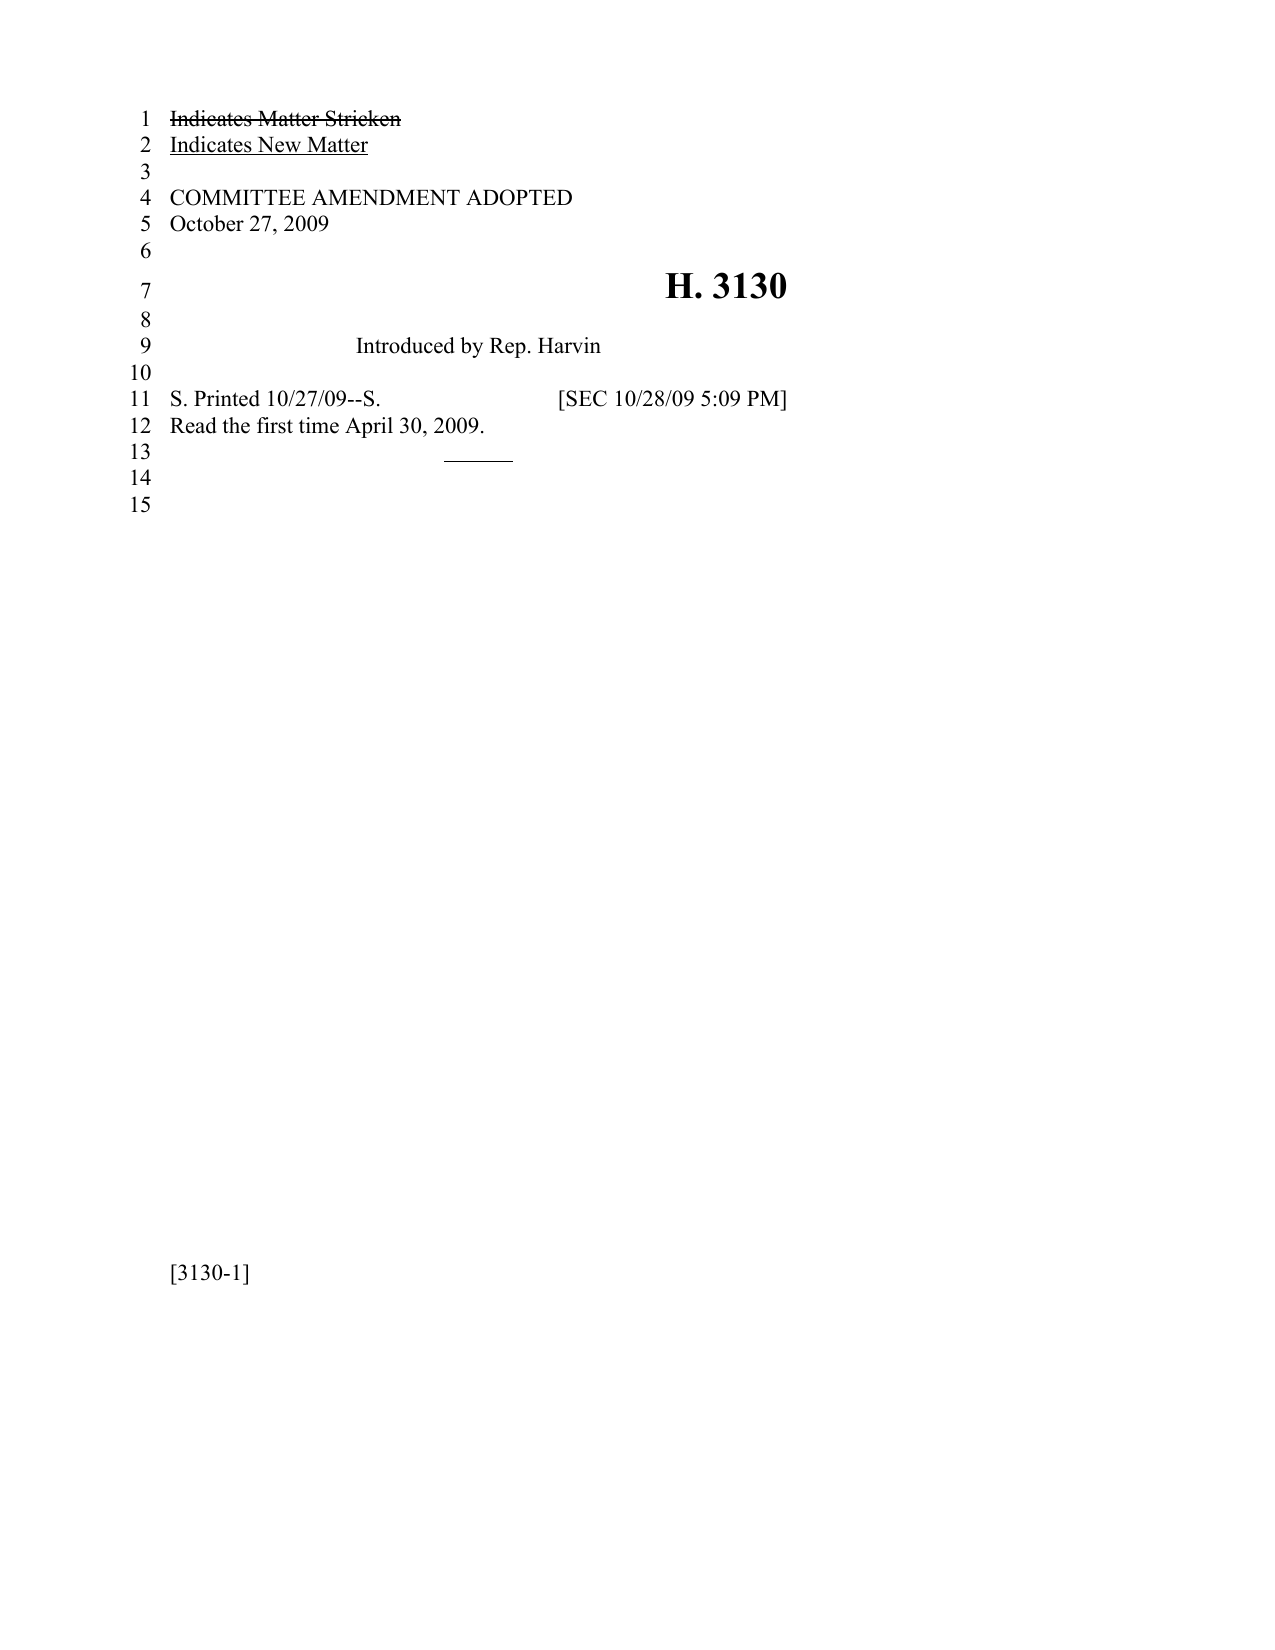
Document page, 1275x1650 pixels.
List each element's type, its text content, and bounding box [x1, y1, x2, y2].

text S. Printed 10/27/09--S. [SEC 10/28/09 5:09 PM] [169, 385, 787, 412]
text H. 3130 [169, 263, 787, 306]
text October 27, 2009 [169, 210, 787, 237]
text Read the first time April 30, 2009. [169, 412, 787, 438]
text Indicates New Matter [169, 131, 787, 158]
text COMMITTEE AMENDMENT ADOPTED [169, 184, 787, 210]
text Indicates Matter Stricken [169, 105, 787, 131]
text Introduced by Rep. Harvin [169, 333, 787, 359]
